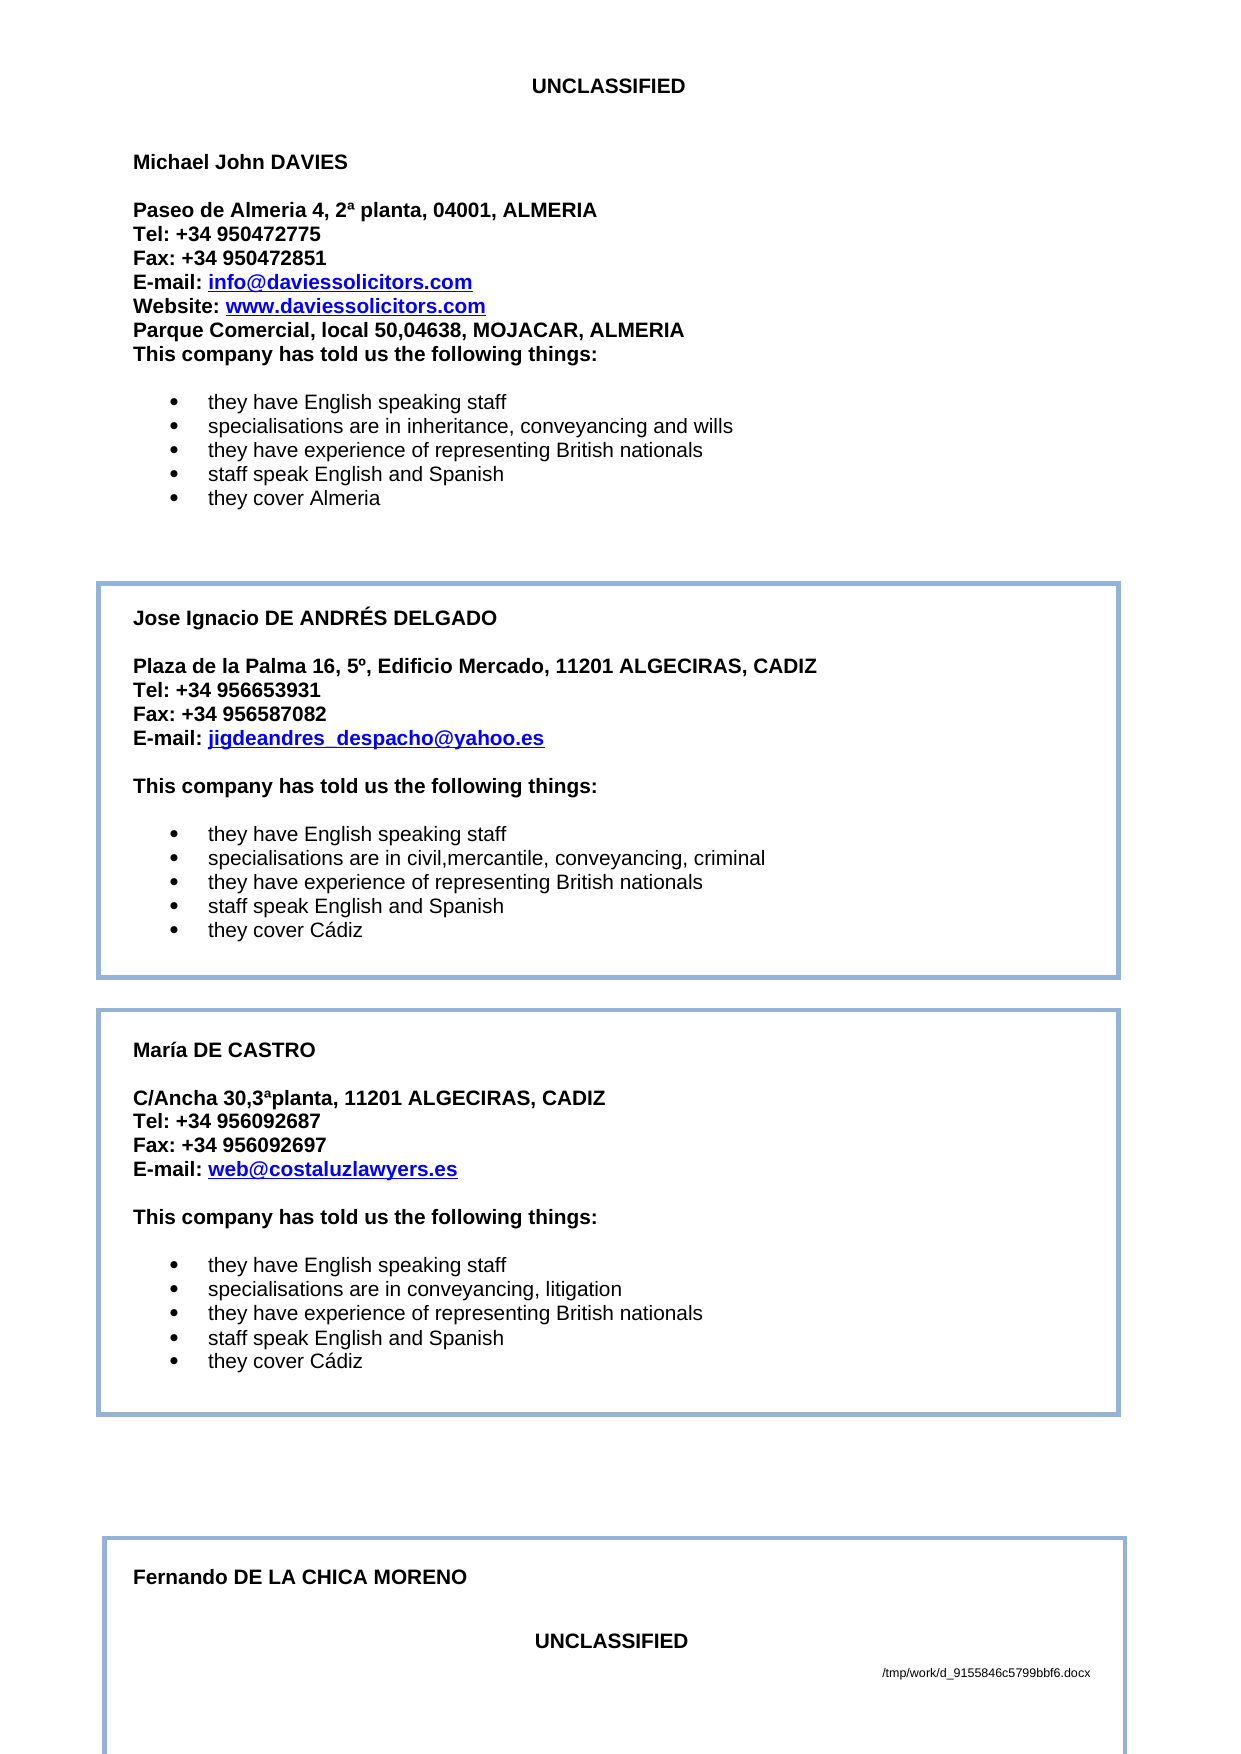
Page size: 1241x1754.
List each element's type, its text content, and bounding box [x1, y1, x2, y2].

list they have experience of representing British nationals [170, 438, 1090, 462]
list they have English speaking staff [170, 821, 1090, 845]
list specialisations are in inheritance, conveyancing and wills [170, 414, 1090, 438]
list they have English speaking staff [170, 1253, 1090, 1277]
list they cover Almeria [170, 486, 1090, 510]
text E-mail: info@daviessolicitors.com [133, 270, 1090, 294]
text María DE CASTRO [133, 1037, 1090, 1061]
text Tel: +34 950472775 [133, 222, 1090, 246]
text C/Ancha 30,3ªplanta, 11201 ALGECIRAS, CADIZ [133, 1085, 1090, 1109]
list specialisations are in conveyancing, litigation [170, 1277, 1090, 1301]
text This company has told us the following things: [133, 1205, 1090, 1229]
list they have English speaking staff [170, 389, 1090, 414]
text Tel: +34 956653931 [133, 678, 1090, 702]
list they cover Cádiz [170, 918, 1090, 942]
text Fax: +34 956092697 [133, 1133, 1090, 1157]
text Fernando DE LA CHICA MORENO [133, 1565, 1090, 1589]
text Fax: +34 956587082 [133, 702, 1090, 726]
text E-mail: jigdeandres_despacho@yahoo.es [133, 726, 1090, 749]
list staff speak English and Spanish [170, 462, 1090, 486]
text Website: www.daviessolicitors.com [133, 294, 1090, 318]
text Michael John DAVIES [133, 150, 1090, 174]
text Fax: +34 950472851 [133, 246, 1090, 270]
text Paseo de Almeria 4, 2ª planta, 04001, ALMERIA [133, 198, 1090, 222]
text This company has told us the following things: [133, 342, 1090, 366]
text Tel: +34 956092687 [133, 1109, 1090, 1133]
text Plaza de la Palma 16, 5º, Edificio Mercado, 11201 ALGECIRAS, CADIZ [133, 654, 1090, 678]
list they have experience of representing British nationals [170, 869, 1090, 893]
list staff speak English and Spanish [170, 893, 1090, 918]
list specialisations are in civil,mercantile, conveyancing, criminal [170, 845, 1090, 869]
list they cover Cádiz [170, 1349, 1090, 1373]
text Jose Ignacio DE ANDRÉS DELGADO [133, 606, 1090, 630]
text This company has told us the following things: [133, 773, 1090, 797]
text Parque Comercial, local 50,04638, MOJACAR, ALMERIA [133, 318, 1090, 342]
list they have experience of representing British nationals [170, 1301, 1090, 1325]
text E-mail: web@costaluzlawyers.es [133, 1157, 1090, 1181]
list staff speak English and Spanish [170, 1325, 1090, 1349]
